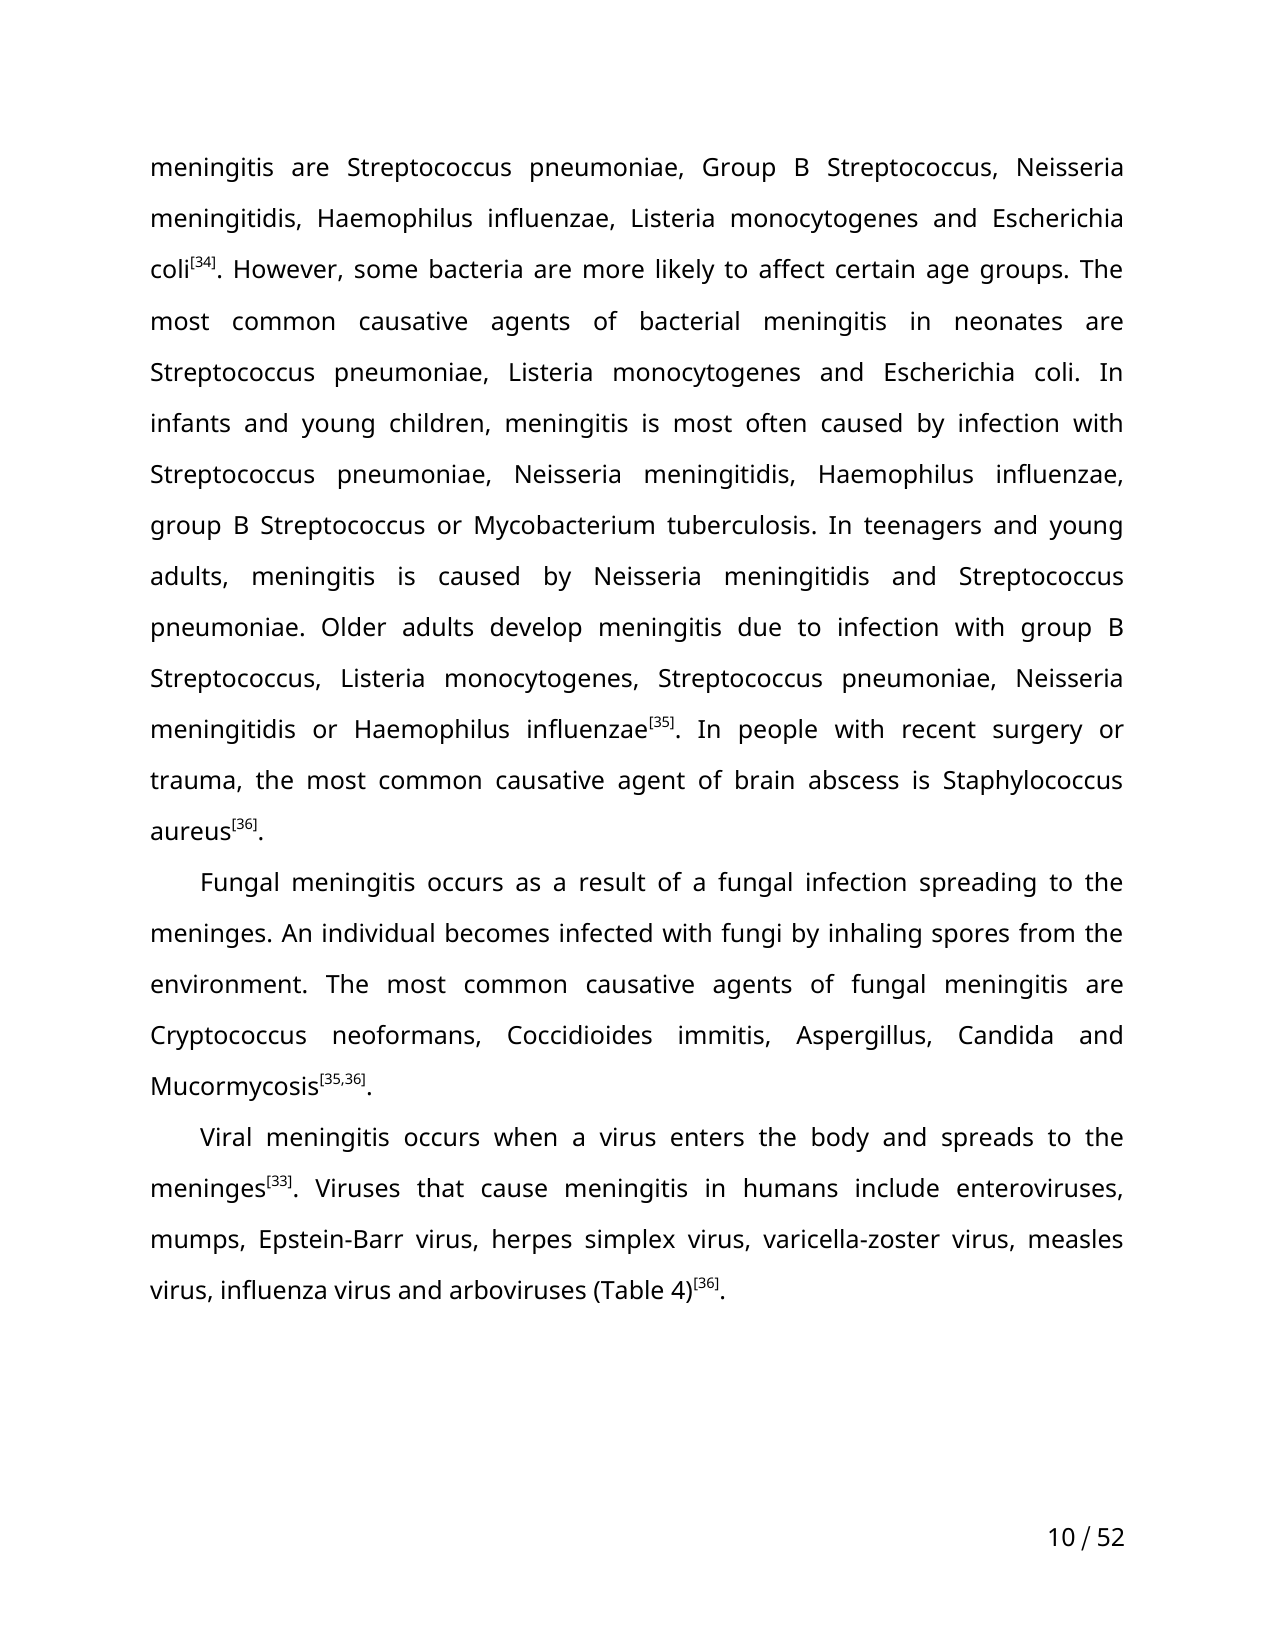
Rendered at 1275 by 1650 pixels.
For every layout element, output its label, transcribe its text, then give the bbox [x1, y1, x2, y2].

text Viral meningitis occurs when a virus enters the body and spreads to the meninges[33]. Viruses that cause meningitis in humans include enteroviruses, mumps, Epstein-Barr virus, herpes simplex virus, varicella-zoster virus, measles virus, influenza virus and arboviruses (Table 4)[36]. [150, 1120, 1125, 1307]
text Fungal meningitis occurs as a result of a fungal infection spreading to the meninges. An individual becomes infected with fungi by inhaling spores from the environment. The most common causative agents of fungal meningitis are Cryptococcus neoformans, Coccidioides immitis, Aspergillus, Candida and Mucormycosis[35,36]. [150, 864, 1125, 1103]
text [150, 150, 1125, 848]
